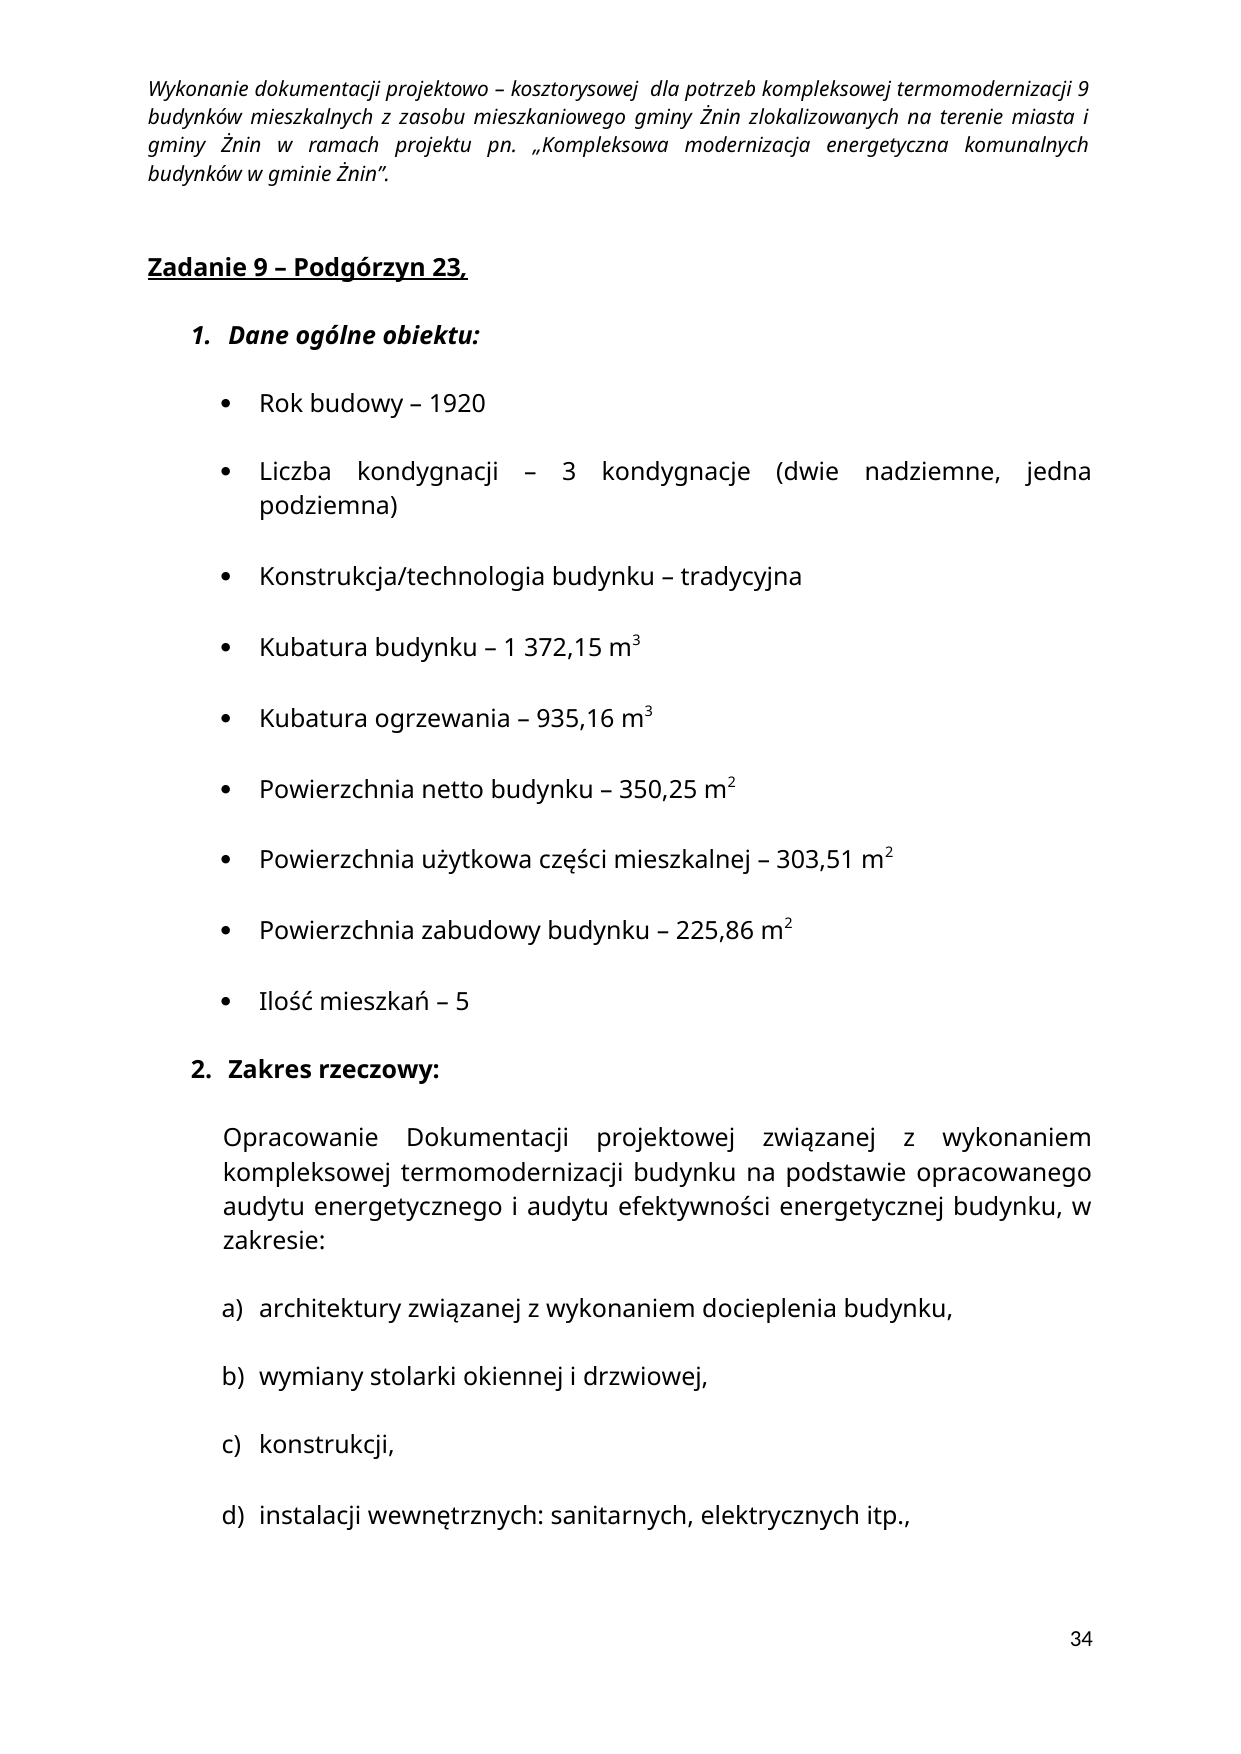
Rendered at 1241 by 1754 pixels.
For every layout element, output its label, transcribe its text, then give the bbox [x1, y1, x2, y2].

list Dane ogólne obiektu: [191, 318, 1093, 352]
list Powierzchnia użytkowa części mieszkalnej – 303,51 m2 [221, 842, 1093, 876]
list Konstrukcja/technologia budynku – tradycyjna [221, 559, 1093, 593]
text Zadanie 9 – Podgórzyn 23, [148, 249, 1093, 284]
list Rok budowy – 1920 [221, 386, 1093, 420]
list Kubatura ogrzewania – 935,16 m3 [221, 701, 1093, 734]
list Ilość mieszkań – 5 [221, 984, 1093, 1018]
list Kubatura budynku – 1 372,15 m3 [221, 630, 1093, 664]
list instalacji wewnętrznych: sanitarnych, elektrycznych itp., [221, 1497, 1093, 1532]
list Opracowanie Dokumentacji projektowej związanej z wykonaniem kompleksowej termomodernizacji budynku na podstawie opracowanego audytu energetycznego i audytu efektywności energetycznej budynku, w zakresie: [223, 1120, 1093, 1256]
list Zakres rzeczowy: [191, 1052, 1093, 1086]
list konstrukcji, [221, 1427, 1093, 1461]
list Powierzchnia netto budynku – 350,25 m2 [221, 771, 1093, 805]
list wymiany stolarki okiennej i drzwiowej, [221, 1358, 1093, 1393]
list architektury związanej z wykonaniem docieplenia budynku, [221, 1290, 1093, 1324]
list Liczba kondygnacji – 3 kondygnacje (dwie nadziemne, jedna podziemna) [221, 454, 1093, 522]
list Powierzchnia zabudowy budynku – 225,86 m2 [221, 913, 1093, 947]
